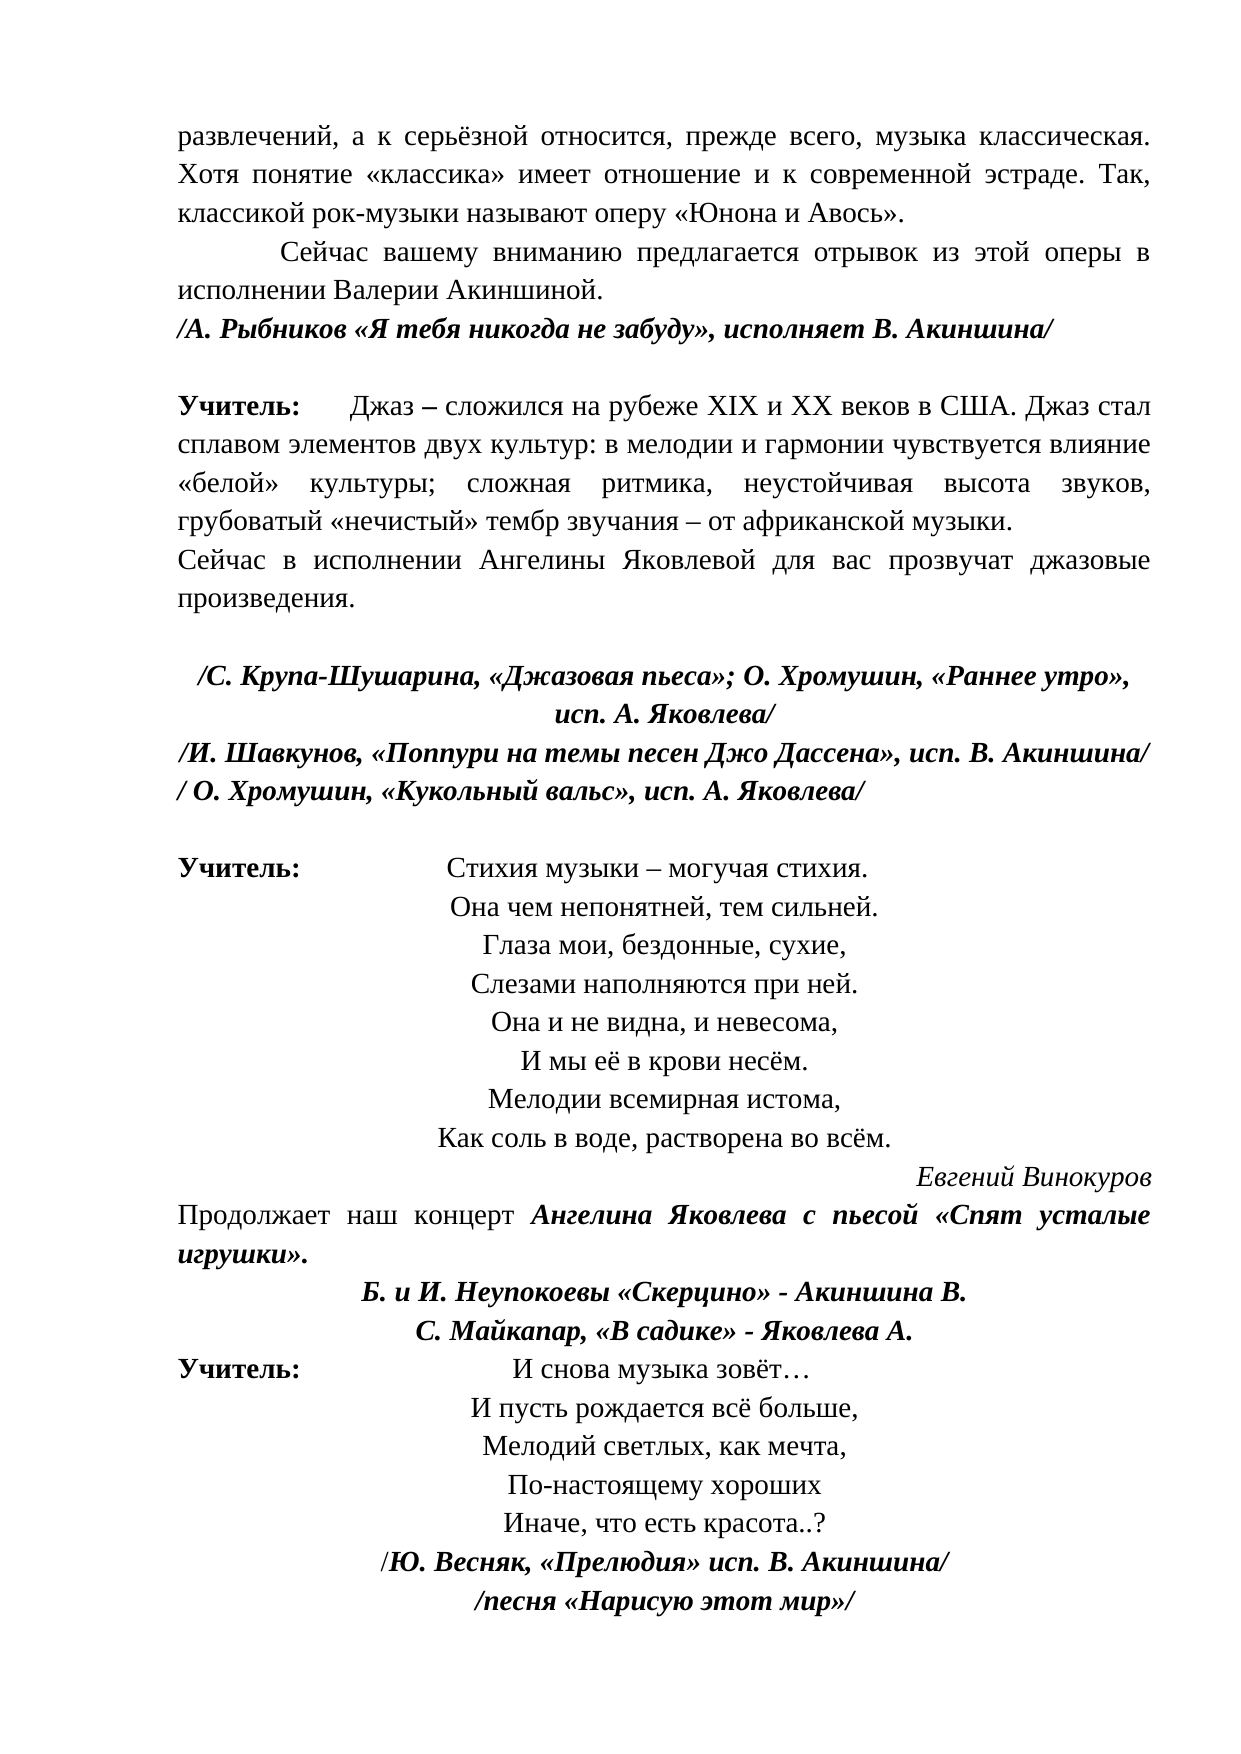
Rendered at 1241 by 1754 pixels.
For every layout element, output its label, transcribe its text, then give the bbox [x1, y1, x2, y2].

text /И. Шавкунов, «Поппури на темы песен Джо Дассена», исп. В. Акиншина/ [177, 735, 1152, 768]
text По-настоящему хороших [177, 1467, 1152, 1501]
text Продолжает наш концерт Ангелина Яковлева с пьесой «Спят усталые игрушки». [177, 1197, 1152, 1269]
text Сейчас вашему вниманию предлагается отрывок из этой оперы в исполнении Валерии Акиншиной. [177, 234, 1152, 306]
text И мы её в крови несём. [177, 1043, 1152, 1077]
text Сейчас в исполнении Ангелины Яковлевой для вас прозвучат джазовые произведения. [177, 542, 1152, 614]
text Учитель: Стихия музыки – могучая стихия. [177, 850, 1152, 884]
text Иначе, что есть красота..? [177, 1506, 1152, 1539]
text /песня «Нарисую этот мир»/ [177, 1583, 1152, 1616]
text Учитель: Джаз – сложился на рубеже XIX и XX веков в США. Джаз стал сплавом элементов двух культур: в мелодии и гармонии чувствуется влияние «белой» культуры; сложная ритмика, неустойчивая высота звуков, грубоватый «нечистый» тембр звучания – от африканской музыки. [177, 388, 1152, 537]
text /Ю. Весняк, «Прелюдия» исп. В. Акиншина/ [177, 1544, 1152, 1578]
text Как соль в воде, растворена во всём. [177, 1120, 1152, 1154]
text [177, 118, 1152, 229]
text С. Майкапар, «В садике» - Яковлева А. [177, 1313, 1152, 1346]
text /С. Крупа-Шушарина, «Джазовая пьеса»; О. Хромушин, «Раннее утро», исп. А. Яковлева/ [177, 658, 1152, 730]
text /А. Рыбников «Я тебя никогда не забуду», исполняет В. Акиншина/ [177, 311, 1152, 344]
text Глаза мои, бездонные, сухие, [177, 927, 1152, 961]
text Она и не видна, и невесома, [177, 1004, 1152, 1038]
text Мелодий светлых, как мечта, [177, 1428, 1152, 1462]
text И пусть рождается всё больше, [177, 1390, 1152, 1423]
text Мелодии всемирная истома, [177, 1082, 1152, 1115]
text Б. и И. Неупокоевы «Скерцино» - Акиншина В. [177, 1274, 1152, 1308]
text Слезами наполняются при ней. [177, 966, 1152, 999]
text Учитель: И снова музыка зовёт… [177, 1351, 1152, 1385]
text Евгений Винокуров [177, 1159, 1152, 1192]
text Она чем непонятней, тем сильней. [177, 889, 1152, 922]
text / О. Хромушин, «Кукольный вальс», исп. А. Яковлева/ [177, 773, 1152, 807]
